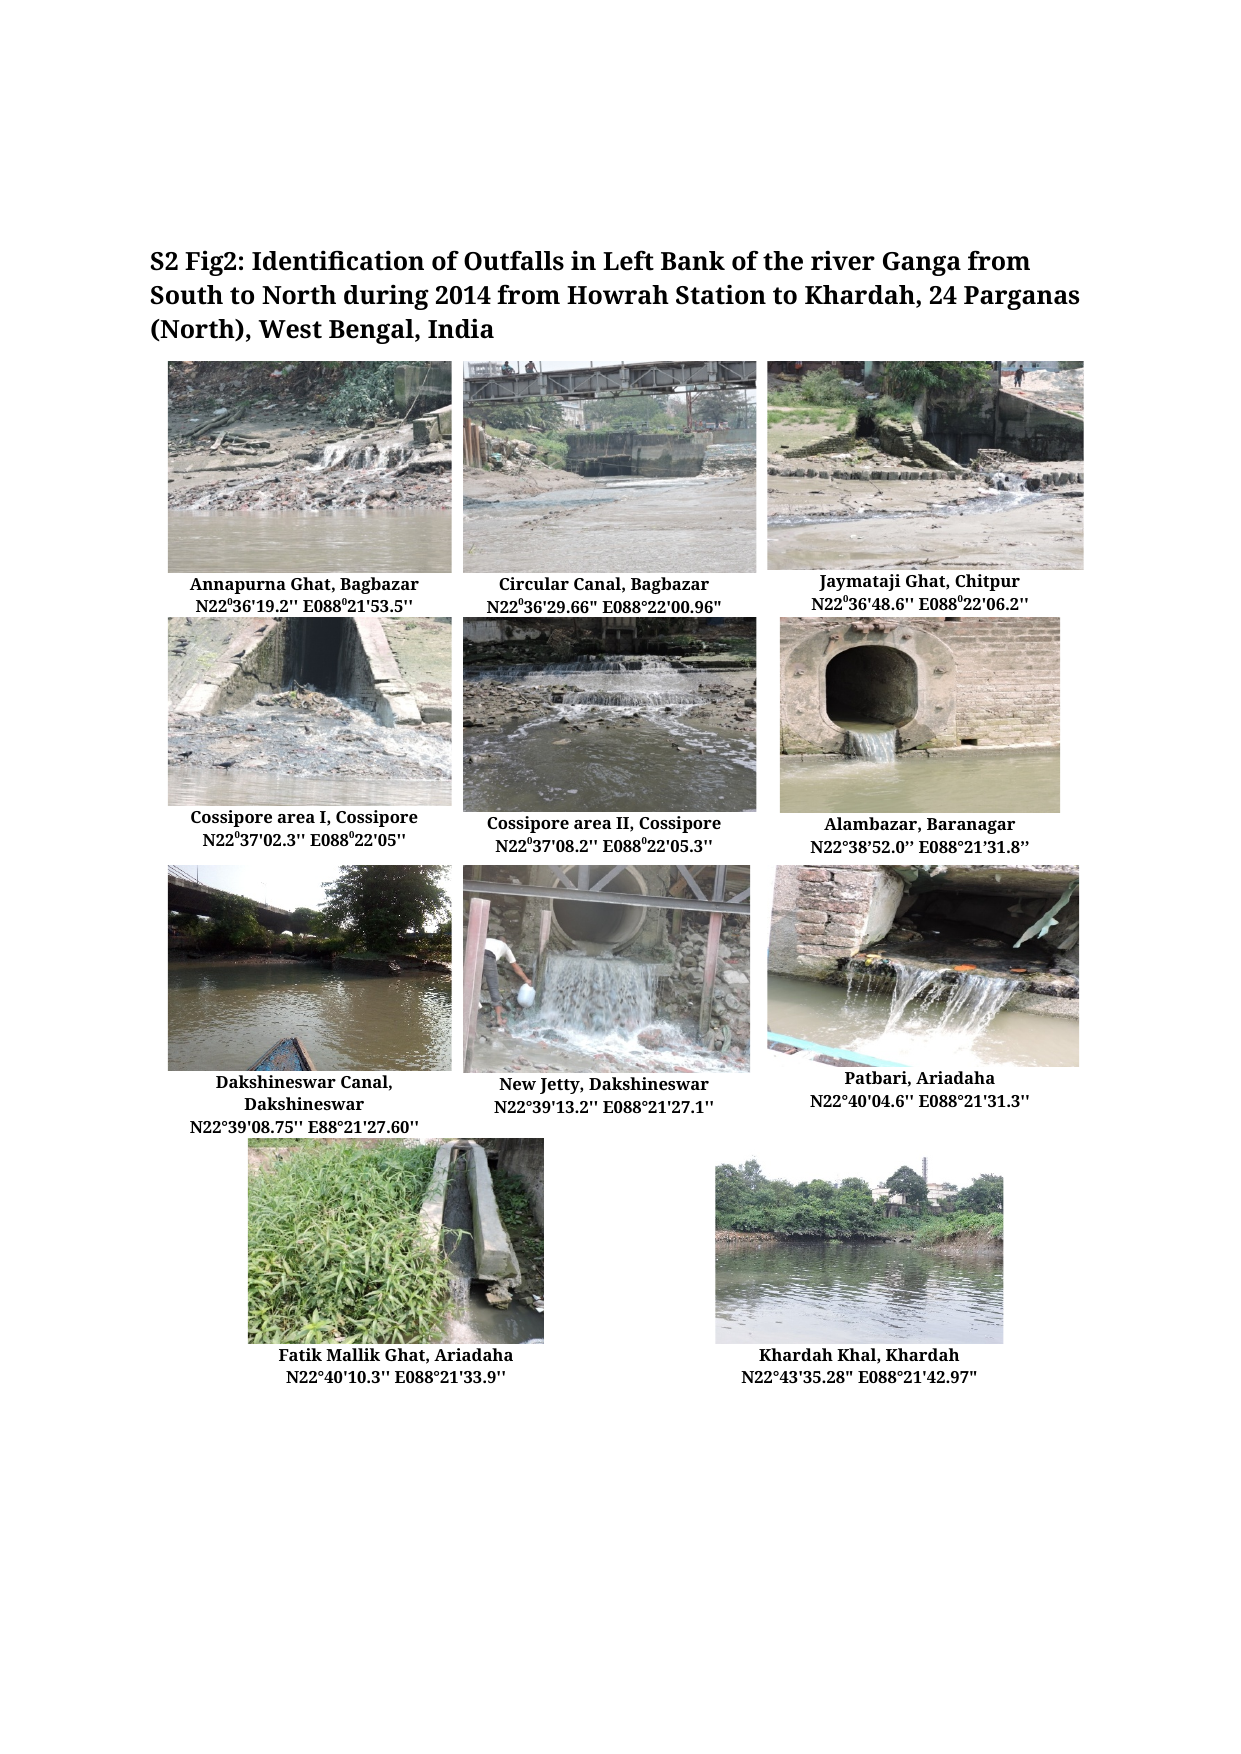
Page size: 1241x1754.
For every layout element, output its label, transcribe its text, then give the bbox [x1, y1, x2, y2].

picture [463, 865, 750, 1073]
table_header Jaymataji Ghat, Chitpur N22036'48.6'' E088022'06.2'' [756, 361, 1083, 618]
picture [167, 865, 452, 1071]
picture [767, 865, 1080, 1067]
table_cell Dakshineswar Canal, Dakshineswar N22°39'08.75'' E88°21'27.60'' [157, 865, 452, 1138]
table_header Annapurna Ghat, Bagbazar N22036'19.2'' E088021'53.5'' [157, 361, 452, 618]
picture [167, 617, 452, 806]
table_cell Patbari, Ariadaha N22°40'04.6'' E088°21'31.3'' [756, 865, 1083, 1138]
picture [715, 1138, 1004, 1344]
table_cell New Jetty, Dakshineswar N22°39'13.2'' E088°21'27.1'' [452, 865, 756, 1138]
picture [463, 617, 757, 812]
picture [779, 617, 1060, 813]
picture [463, 361, 757, 573]
table_cell Fatik Mallik Ghat, Ariadaha N22°40'10.3'' E088°21'33.9'' [157, 1138, 635, 1407]
table_cell Cossipore area I, Cossipore N22037'02.3'' E088022'05'' [157, 618, 452, 865]
picture [767, 361, 1084, 570]
table_cell Cossipore area II, Cossipore N22037'08.2'' E088022'05.3'' [452, 618, 756, 865]
table_header Circular Canal, Bagbazar N22036'29.66" E088°22'00.96" [452, 361, 756, 618]
table_cell Khardah Khal, Khardah N22°43'35.28" E088°21'42.97" [635, 1138, 1083, 1407]
text S2 Fig2: Identification of Outfalls in Left Bank of the river Ganga from South to North during 2014 from Howrah Station to Khardah, 24 Parganas (North), West Bengal, India [150, 244, 1090, 346]
picture [167, 361, 452, 573]
table_cell Alambazar, Baranagar N22°38’52.0’’ E088°21’31.8’’ [756, 618, 1083, 865]
picture [247, 1138, 544, 1344]
